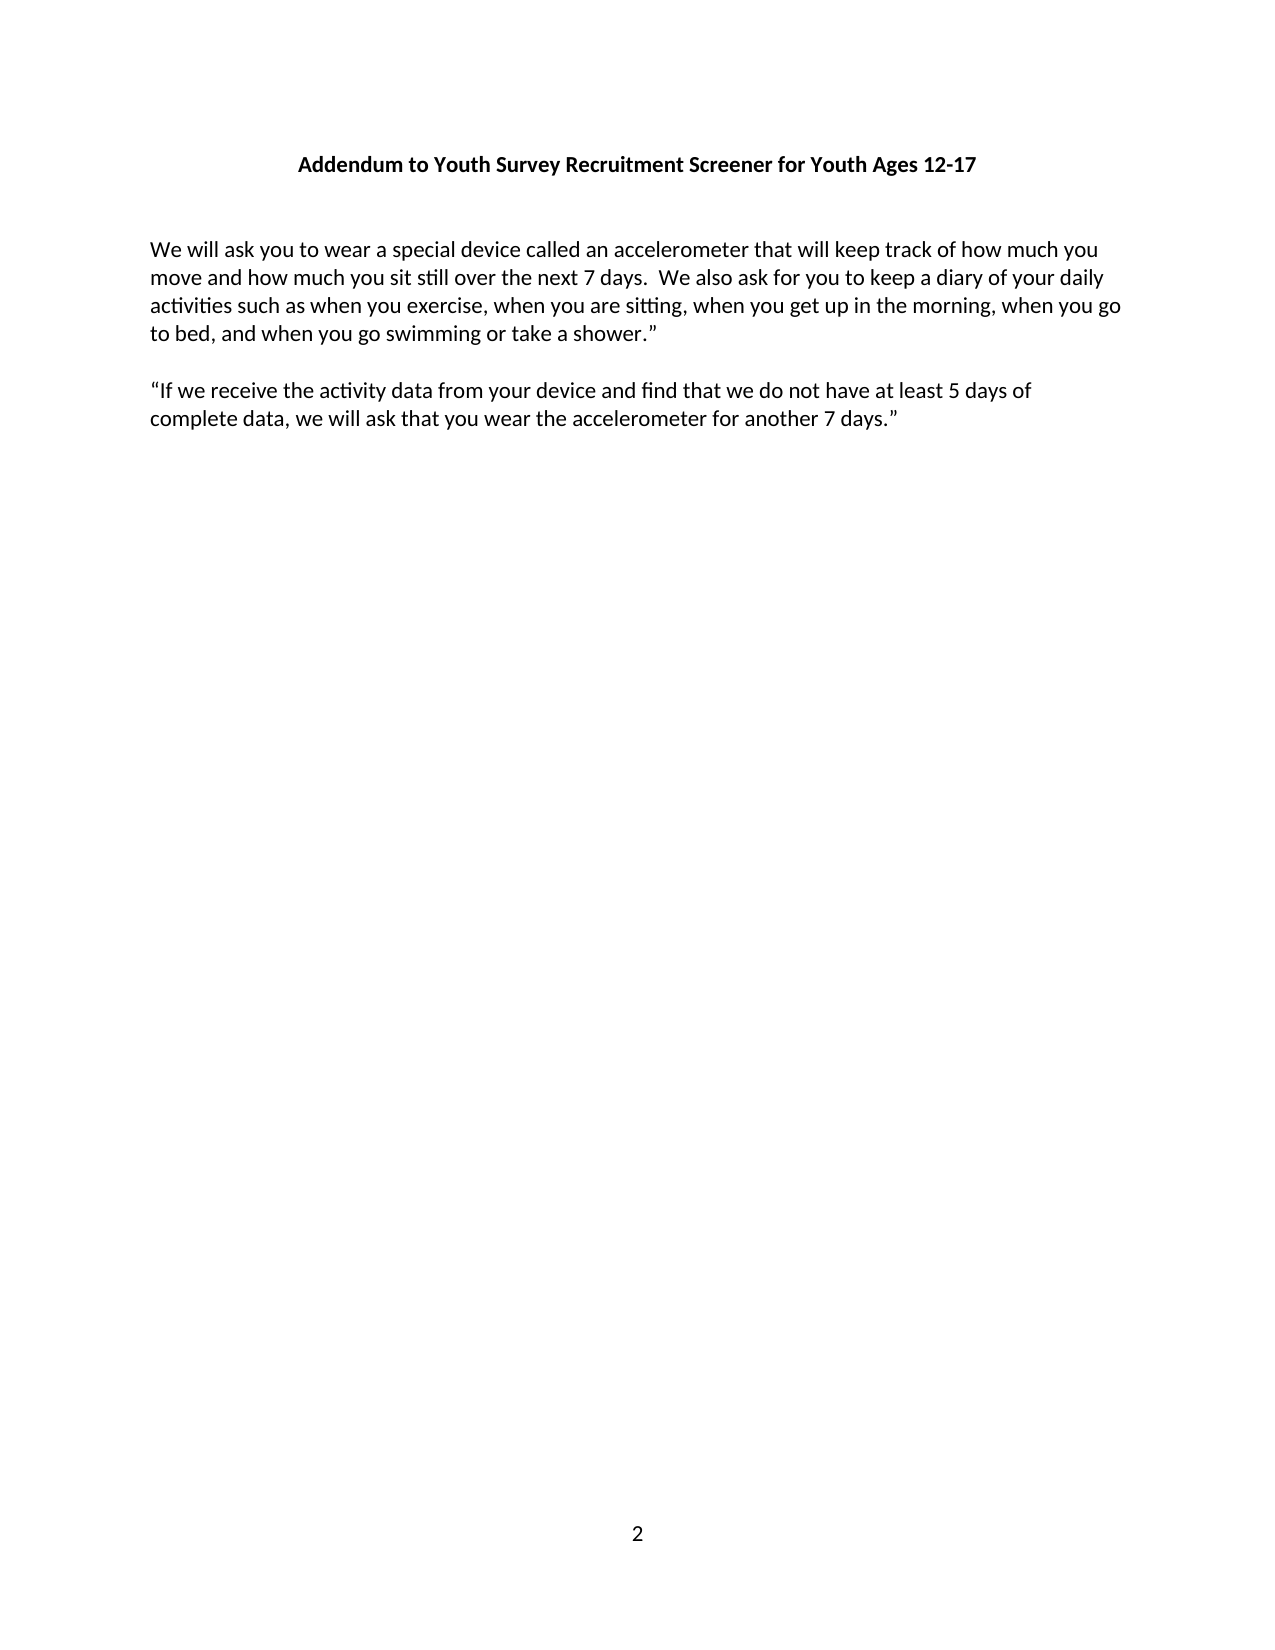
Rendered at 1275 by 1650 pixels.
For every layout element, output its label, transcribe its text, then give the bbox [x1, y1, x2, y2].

text We will ask you to wear a special device called an accelerometer that will keep track of how much you move and how much you sit still over the next 7 days. We also ask for you to keep a diary of your daily activities such as when you exercise, when you are sitting, when you get up in the morning, when you go to bed, and when you go swimming or take a shower.” [150, 235, 1125, 347]
text “If we receive the activity data from your device and find that we do not have at least 5 days of complete data, we will ask that you wear the accelerometer for another 7 days.” [150, 376, 1125, 432]
text Addendum to Youth Survey Recruitment Screener for Youth Ages 12-17 [150, 150, 1125, 178]
